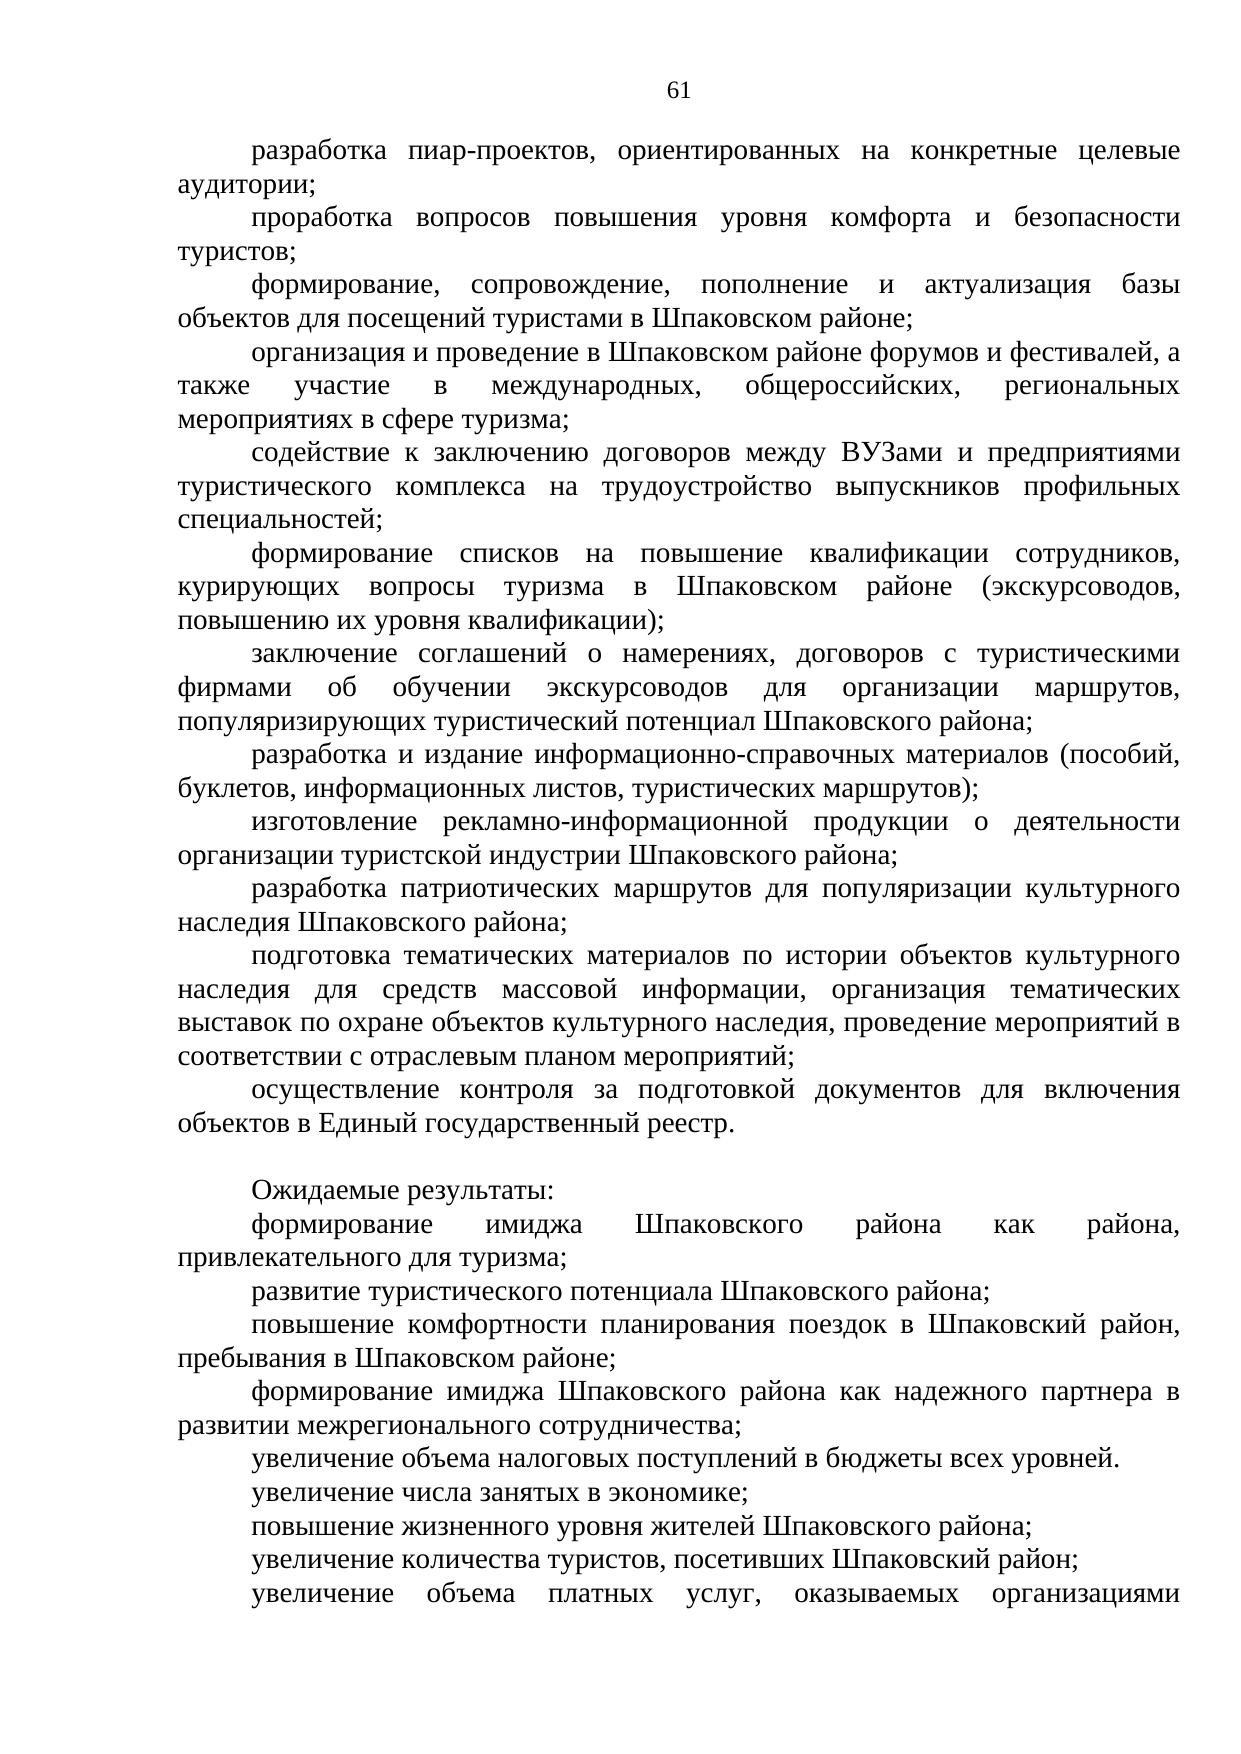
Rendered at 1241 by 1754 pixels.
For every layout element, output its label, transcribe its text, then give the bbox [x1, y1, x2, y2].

text разработка патриотических маршрутов для популяризации культурного наследия Шпаковского района; [177, 870, 1181, 937]
text увеличение числа занятых в экономике; [177, 1474, 1181, 1508]
text разработка пиар-проектов, ориентированных на конкретные целевые аудитории; [177, 132, 1181, 199]
text содействие к заключению договоров между ВУЗами и предприятиями туристического комплекса на трудоустройство выпускников профильных специальностей; [177, 434, 1181, 535]
text подготовка тематических материалов по истории объектов культурного наследия для средств массовой информации, организация тематических выставок по охране объектов культурного наследия, проведение мероприятий в соответствии с отраслевым планом мероприятий; [177, 937, 1181, 1072]
text повышение жизненного уровня жителей Шпаковского района; [177, 1508, 1181, 1541]
text увеличение объема налоговых поступлений в бюджеты всех уровней. [177, 1441, 1181, 1474]
text повышение комфортности планирования поездок в Шпаковский район, пребывания в Шпаковском районе; [177, 1306, 1181, 1373]
text разработка и издание информационно-справочных материалов (пособий, буклетов, информационных листов, туристических маршрутов); [177, 736, 1181, 803]
text увеличение количества туристов, посетивших Шпаковский район; [177, 1541, 1181, 1575]
text проработка вопросов повышения уровня комфорта и безопасности туристов; [177, 199, 1181, 267]
text организация и проведение в Шпаковском районе форумов и фестивалей, а также участие в международных, общероссийских, региональных мероприятиях в сфере туризма; [177, 334, 1181, 434]
text заключение соглашений о намерениях, договоров с туристическими фирмами об обучении экскурсоводов для организации маршрутов, популяризирующих туристический потенциал Шпаковского района; [177, 636, 1181, 736]
text формирование списков на повышение квалификации сотрудников, курирующих вопросы туризма в Шпаковском районе (экскурсоводов, повышению их уровня квалификации); [177, 535, 1181, 636]
text формирование имиджа Шпаковского района как надежного партнера в развитии межрегионального сотрудничества; [177, 1373, 1181, 1441]
text осуществление контроля за подготовкой документов для включения объектов в Единый государственный реестр. [177, 1072, 1181, 1139]
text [177, 1575, 1181, 1608]
text развитие туристического потенциала Шпаковского района; [177, 1273, 1181, 1306]
text формирование имиджа Шпаковского района как района, привлекательного для туризма; [177, 1206, 1181, 1273]
text изготовление рекламно-информационной продукции о деятельности организации туристской индустрии Шпаковского района; [177, 803, 1181, 870]
text Ожидаемые результаты: [177, 1172, 1181, 1206]
text формирование, сопровождение, пополнение и актуализация базы объектов для посещений туристами в Шпаковском районе; [177, 267, 1181, 334]
